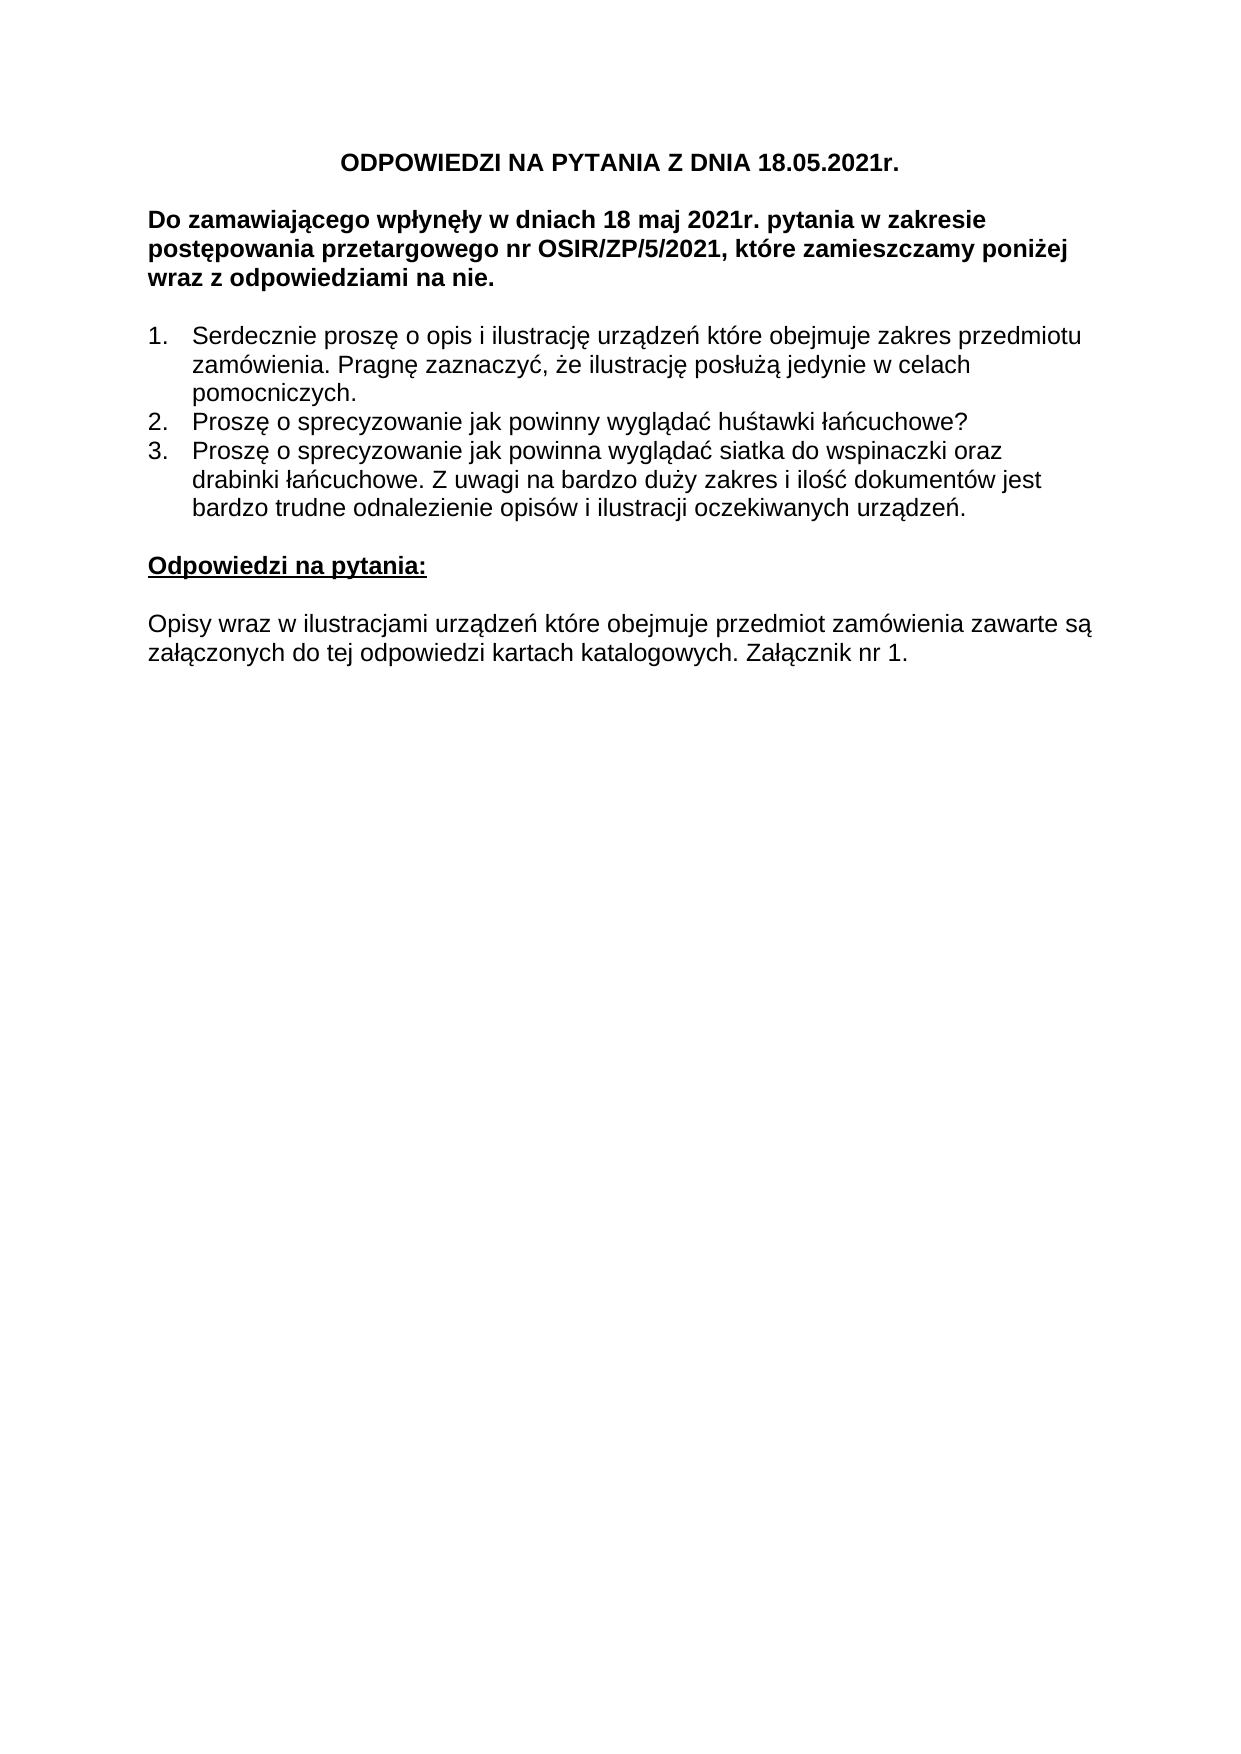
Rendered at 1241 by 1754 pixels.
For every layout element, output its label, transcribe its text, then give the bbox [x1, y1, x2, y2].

text Opisy wraz w ilustracjami urządzeń które obejmuje przedmiot zamówienia zawarte są załączonych do tej odpowiedzi kartach katalogowych. Załącznik nr 1. [148, 609, 1093, 667]
list Proszę o sprecyzowanie jak powinny wyglądać huśtawki łańcuchowe? [148, 407, 1093, 436]
text ODPOWIEDZI NA PYTANIA Z DNIA 18.05.2021r. [148, 148, 1093, 176]
text Odpowiedzi na pytania: [148, 551, 1093, 580]
text Do zamawiającego wpłynęły w dniach 18 maj 2021r. pytania w zakresie postępowania przetargowego nr OSIR/ZP/5/2021, które zamieszczamy poniżej wraz z odpowiedziami na nie. [148, 206, 1093, 292]
list Proszę o sprecyzowanie jak powinna wyglądać siatka do wspinaczki oraz drabinki łańcuchowe. Z uwagi na bardzo duży zakres i ilość dokumentów jest bardzo trudne odnalezienie opisów i ilustracji oczekiwanych urządzeń. [148, 436, 1093, 522]
list Serdecznie proszę o opis i ilustrację urządzeń które obejmuje zakres przedmiotu zamówienia. Pragnę zaznaczyć, że ilustrację posłużą jedynie w celach pomocniczych. [148, 321, 1093, 407]
